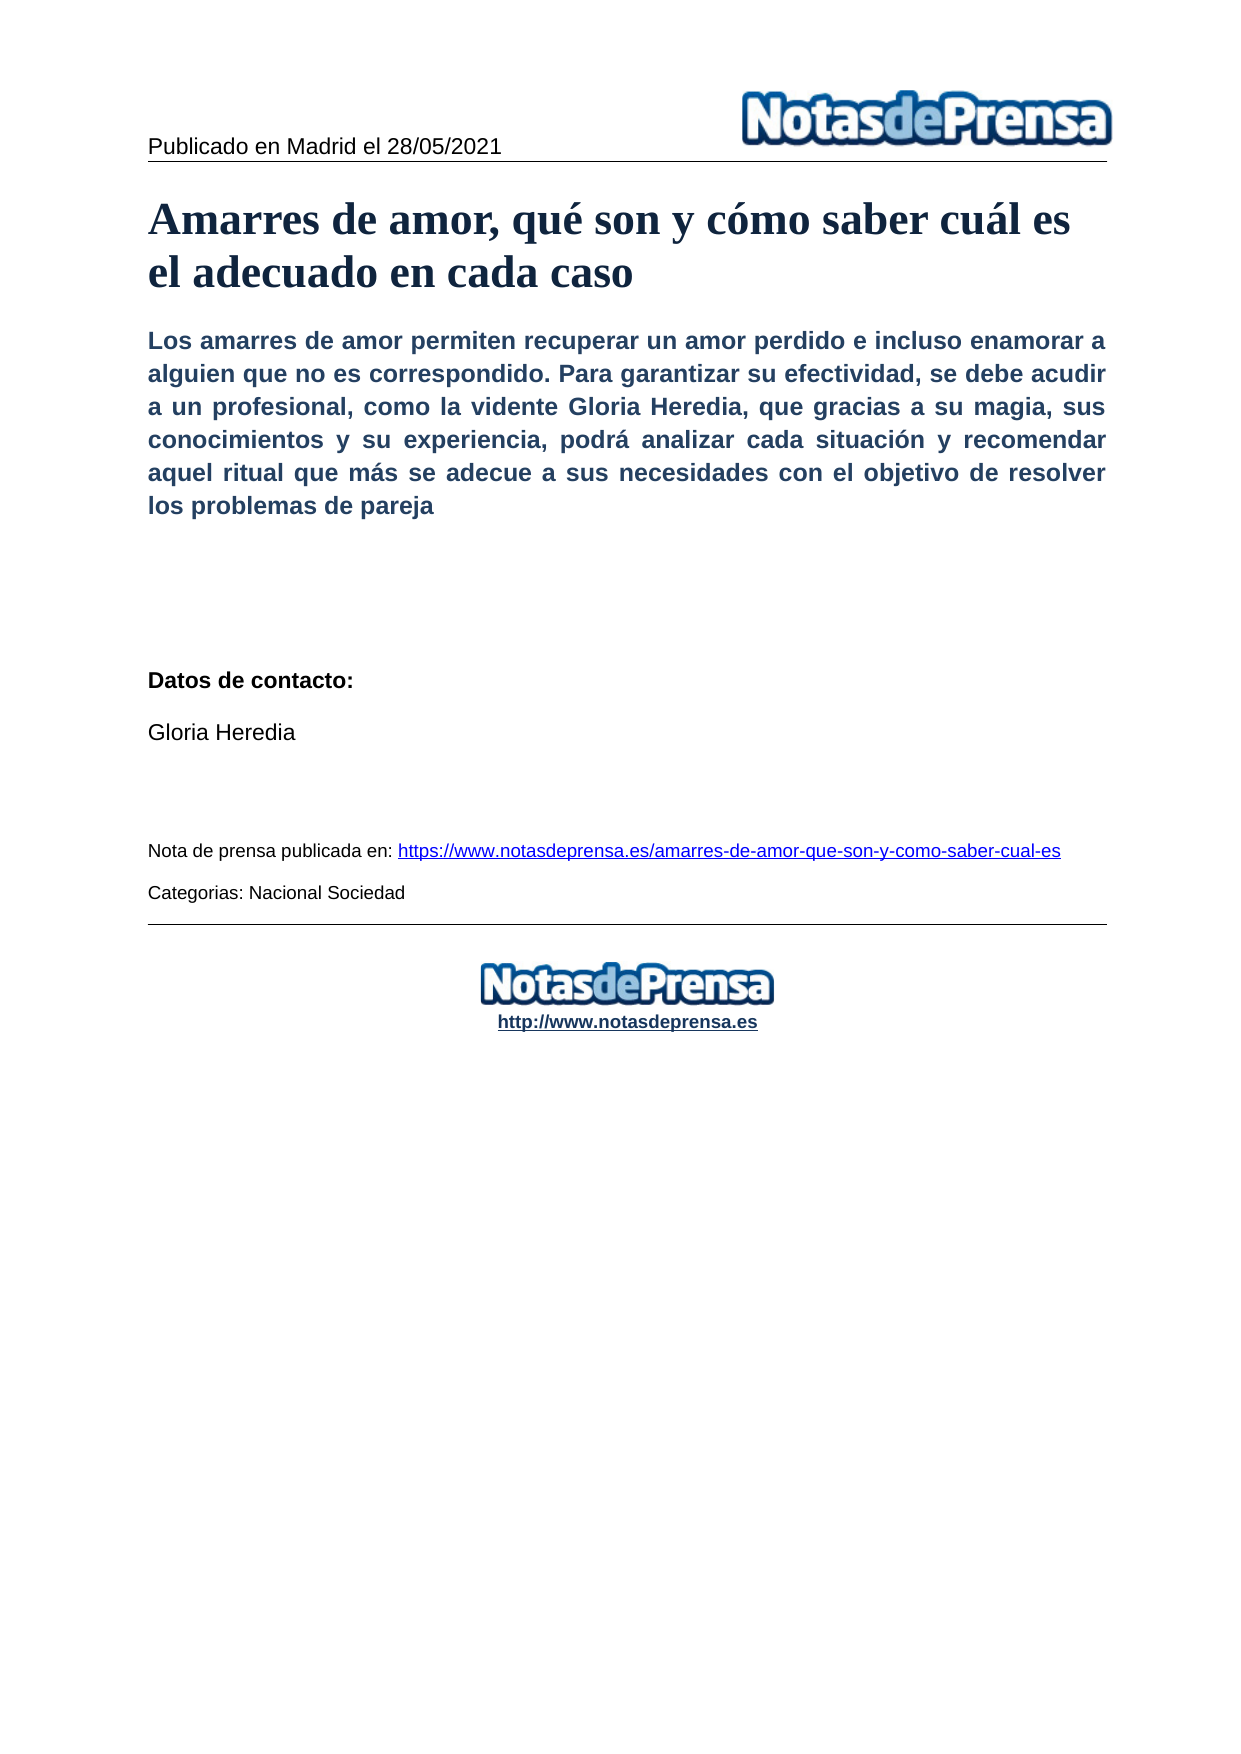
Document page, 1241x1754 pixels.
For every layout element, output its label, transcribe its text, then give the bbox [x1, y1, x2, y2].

text Publicado en Madrid el 28/05/2021 [148, 133, 1107, 161]
text http://www.notasdeprensa.es [148, 1011, 1107, 1033]
text Nota de prensa publicada en: https://www.notasdeprensa.es/amarres-de-amor-que-son-y-como-saber-cual-es [148, 839, 1107, 861]
subtitle Amarres de amor, qué son y cómo saber cuál es el adecuado en cada caso [148, 192, 1107, 297]
text Gloria Heredia [148, 718, 1063, 745]
text Datos de contacto: [148, 667, 1107, 694]
picture [742, 90, 1113, 148]
text Categorias: Nacional Sociedad [148, 882, 1107, 903]
subtitle Los amarres de amor permiten recuperar un amor perdido e incluso enamorar a alguien que no es correspondido. Para garantizar su efectividad, se debe acudir a un profesional, como la vidente Gloria Heredia, que gracias a su magia, sus conocimientos y su experiencia, podrá analizar cada situación y recomendar aquel ritual que más se adecue a sus necesidades con el objetivo de resolver los problemas de pareja [148, 326, 1107, 520]
picture [480, 961, 775, 1007]
